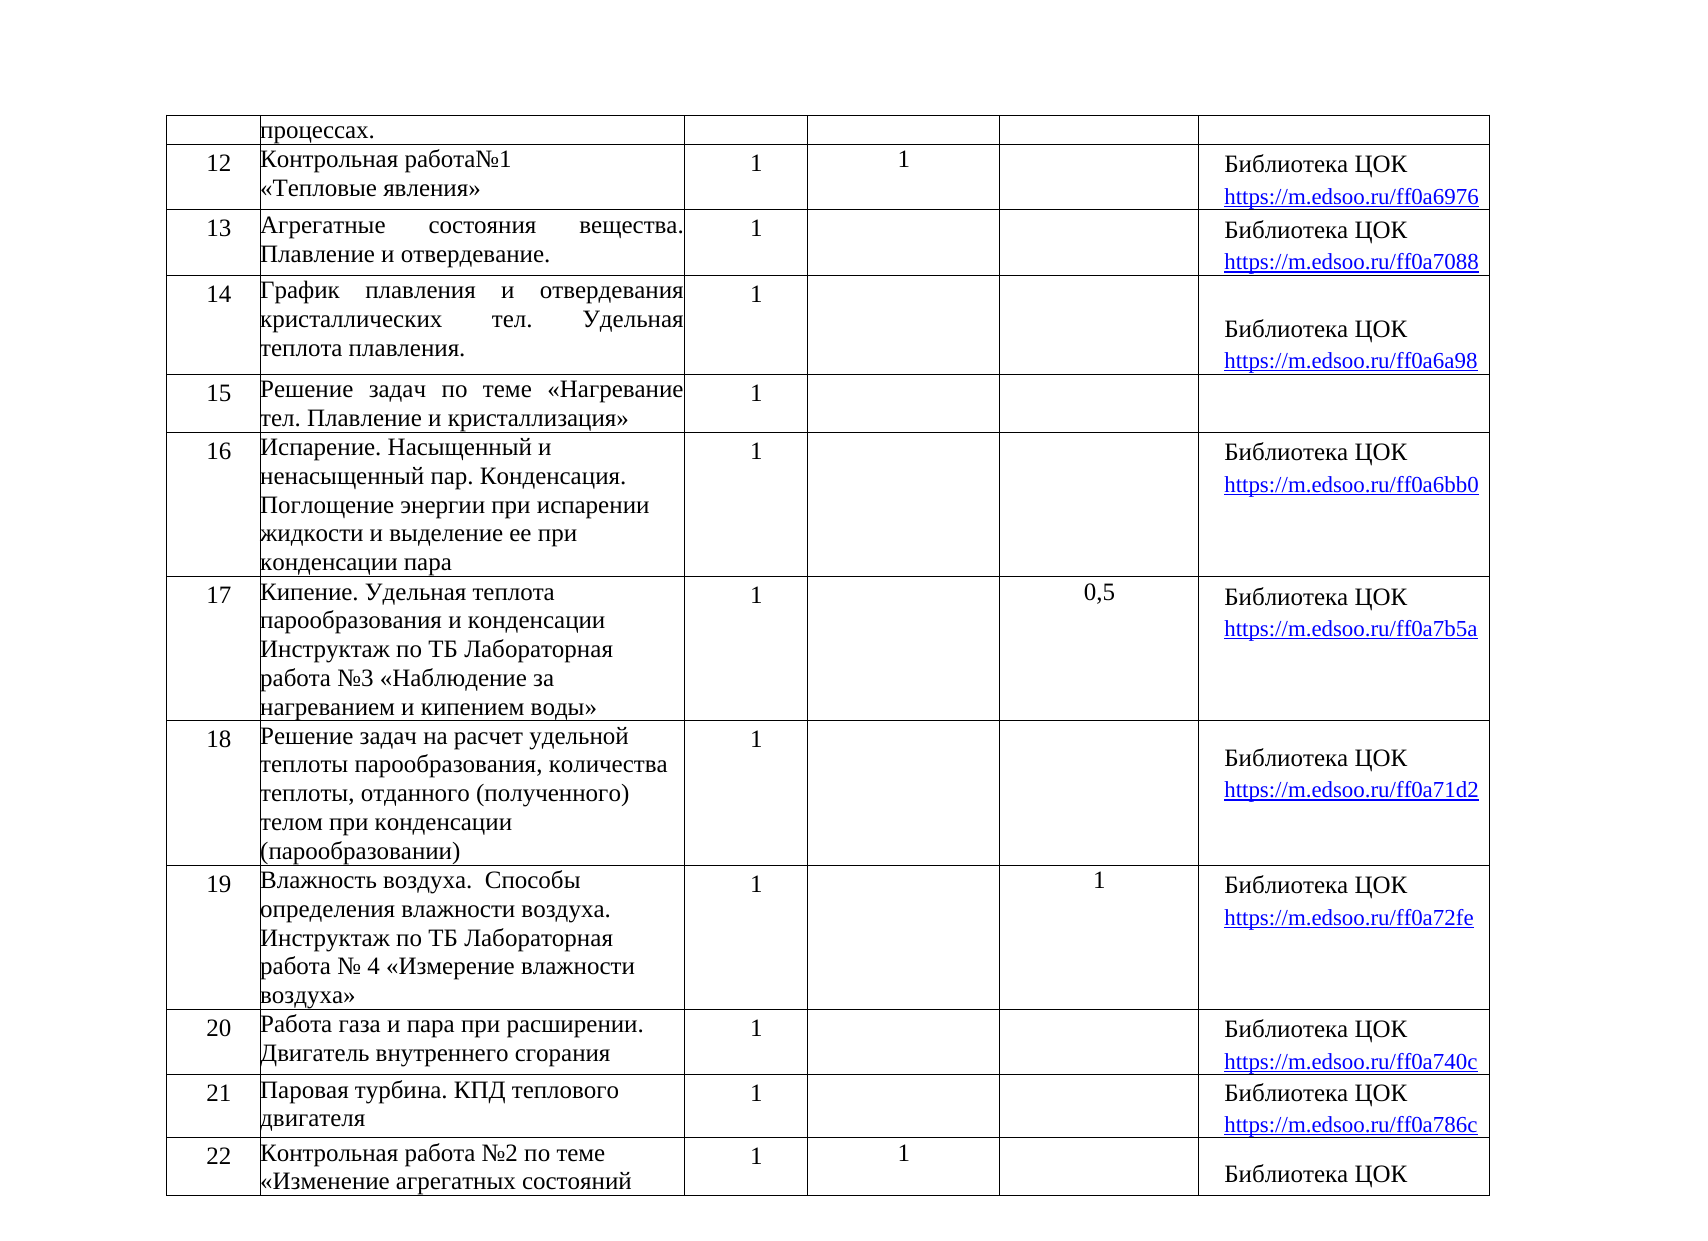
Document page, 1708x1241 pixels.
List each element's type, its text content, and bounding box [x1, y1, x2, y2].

table_cell Библиотека ЦОК https://m.edsoo.ru/ff0a740c [1199, 1010, 1489, 1074]
table_cell [808, 1010, 999, 1074]
table_cell 1 [685, 1075, 807, 1137]
table_cell 1 [685, 116, 807, 144]
table_cell [808, 866, 999, 1009]
table_cell [808, 210, 999, 275]
table_cell 12 [167, 145, 260, 209]
table_cell 1 [685, 721, 807, 864]
table_cell 14 [167, 276, 260, 374]
table_cell Влажность воздуха. Способы определения влажности воздуха. Инструктаж по ТБ Лабораторная работа № 4 «Измерение влажности воздуха» [261, 866, 684, 1009]
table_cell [1199, 116, 1489, 144]
table_cell Библиотека ЦОК https://m.edsoo.ru/ff0a6a98 [1199, 276, 1489, 374]
table_cell 16 [167, 433, 260, 576]
table_cell 1 [808, 1138, 999, 1195]
table_cell [1000, 433, 1198, 576]
table_cell 1 [685, 375, 807, 432]
table_cell 18 [167, 721, 260, 864]
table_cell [261, 116, 684, 144]
table_cell [808, 276, 999, 374]
table_cell 1 [1000, 866, 1198, 1009]
table_cell 19 [167, 866, 260, 1009]
table_cell Библиотека ЦОК https://m.edsoo.ru/ff0a786c [1199, 1075, 1489, 1137]
table_cell 22 [167, 1138, 260, 1195]
table_cell Библиотека ЦОК https://m.edsoo.ru/ff0a72fe [1199, 866, 1489, 1009]
table_cell [1000, 721, 1198, 864]
table_cell [1000, 276, 1198, 374]
table_cell 0,5 [1000, 577, 1198, 720]
table_cell [1000, 1075, 1198, 1137]
table_cell 13 [167, 210, 260, 275]
table_cell [808, 375, 999, 432]
table_cell [808, 116, 999, 144]
table_cell Библиотека ЦОК https://m.edsoo.ru/ff0a7088 [1199, 210, 1489, 275]
table_cell [1000, 1138, 1198, 1195]
table_cell Испарение. Насыщенный и ненасыщенный пар. Конденсация. Поглощение энергии при испарении жидкости и выделение ее при конденсации пара [261, 433, 684, 576]
table_cell 15 [167, 375, 260, 432]
table_cell [1000, 145, 1198, 209]
table_cell Работа газа и пара при расширении. Двигатель внутреннего сгорания [261, 1010, 684, 1074]
table_cell Кипение. Удельная теплота парообразования и конденсации Инструктаж по ТБ Лабораторная работа №3 «Наблюдение за нагреванием и кипением воды» [261, 577, 684, 720]
table_cell 1 [685, 866, 807, 1009]
table_cell 1 [808, 145, 999, 209]
table_cell 20 [167, 1010, 260, 1074]
table_cell Библиотека ЦОК https://m.edsoo.ru/ff0a71d2 [1199, 721, 1489, 864]
table_cell 1 [685, 577, 807, 720]
table_cell [808, 433, 999, 576]
table_cell Паровая турбина. КПД теплового двигателя [261, 1075, 684, 1137]
table_cell [1000, 210, 1198, 275]
table_cell [808, 577, 999, 720]
table_cell [1199, 375, 1489, 432]
table_cell График плавления и отвердевания кристаллических тел. Удельная теплота плавления. [261, 276, 684, 374]
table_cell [1199, 1138, 1489, 1195]
table_cell 11 [167, 116, 260, 144]
table_cell 21 [167, 1075, 260, 1137]
table_cell Агрегатные состояния вещества. Плавление и отвердевание. [261, 210, 684, 275]
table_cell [261, 1138, 684, 1195]
table_cell 1 [685, 145, 807, 209]
table_cell Контрольная работа№1 «Тепловые явления» [261, 145, 684, 209]
table_cell 1 [685, 1138, 807, 1195]
table_cell [1000, 1010, 1198, 1074]
table_cell Решение задач на расчет удельной теплоты парообразования, количества теплоты, отданного (полученного) телом при конденсации (парообразовании) [261, 721, 684, 864]
table_cell 1 [685, 210, 807, 275]
table_cell Библиотека ЦОК https://m.edsoo.ru/ff0a7b5a [1199, 577, 1489, 720]
table_cell 1 [685, 433, 807, 576]
table_cell 1 [685, 1010, 807, 1074]
table_cell Библиотека ЦОК https://m.edsoo.ru/ff0a6976 [1199, 145, 1489, 209]
table_cell [1000, 116, 1198, 144]
table_cell [1000, 375, 1198, 432]
table_cell [808, 721, 999, 864]
table_cell [808, 1075, 999, 1137]
table_cell 17 [167, 577, 260, 720]
table_cell Решение задач по теме «Нагревание тел. Плавление и кристаллизация» [261, 375, 684, 432]
table_cell Библиотека ЦОК https://m.edsoo.ru/ff0a6bb0 [1199, 433, 1489, 576]
table_cell 1 [685, 276, 807, 374]
